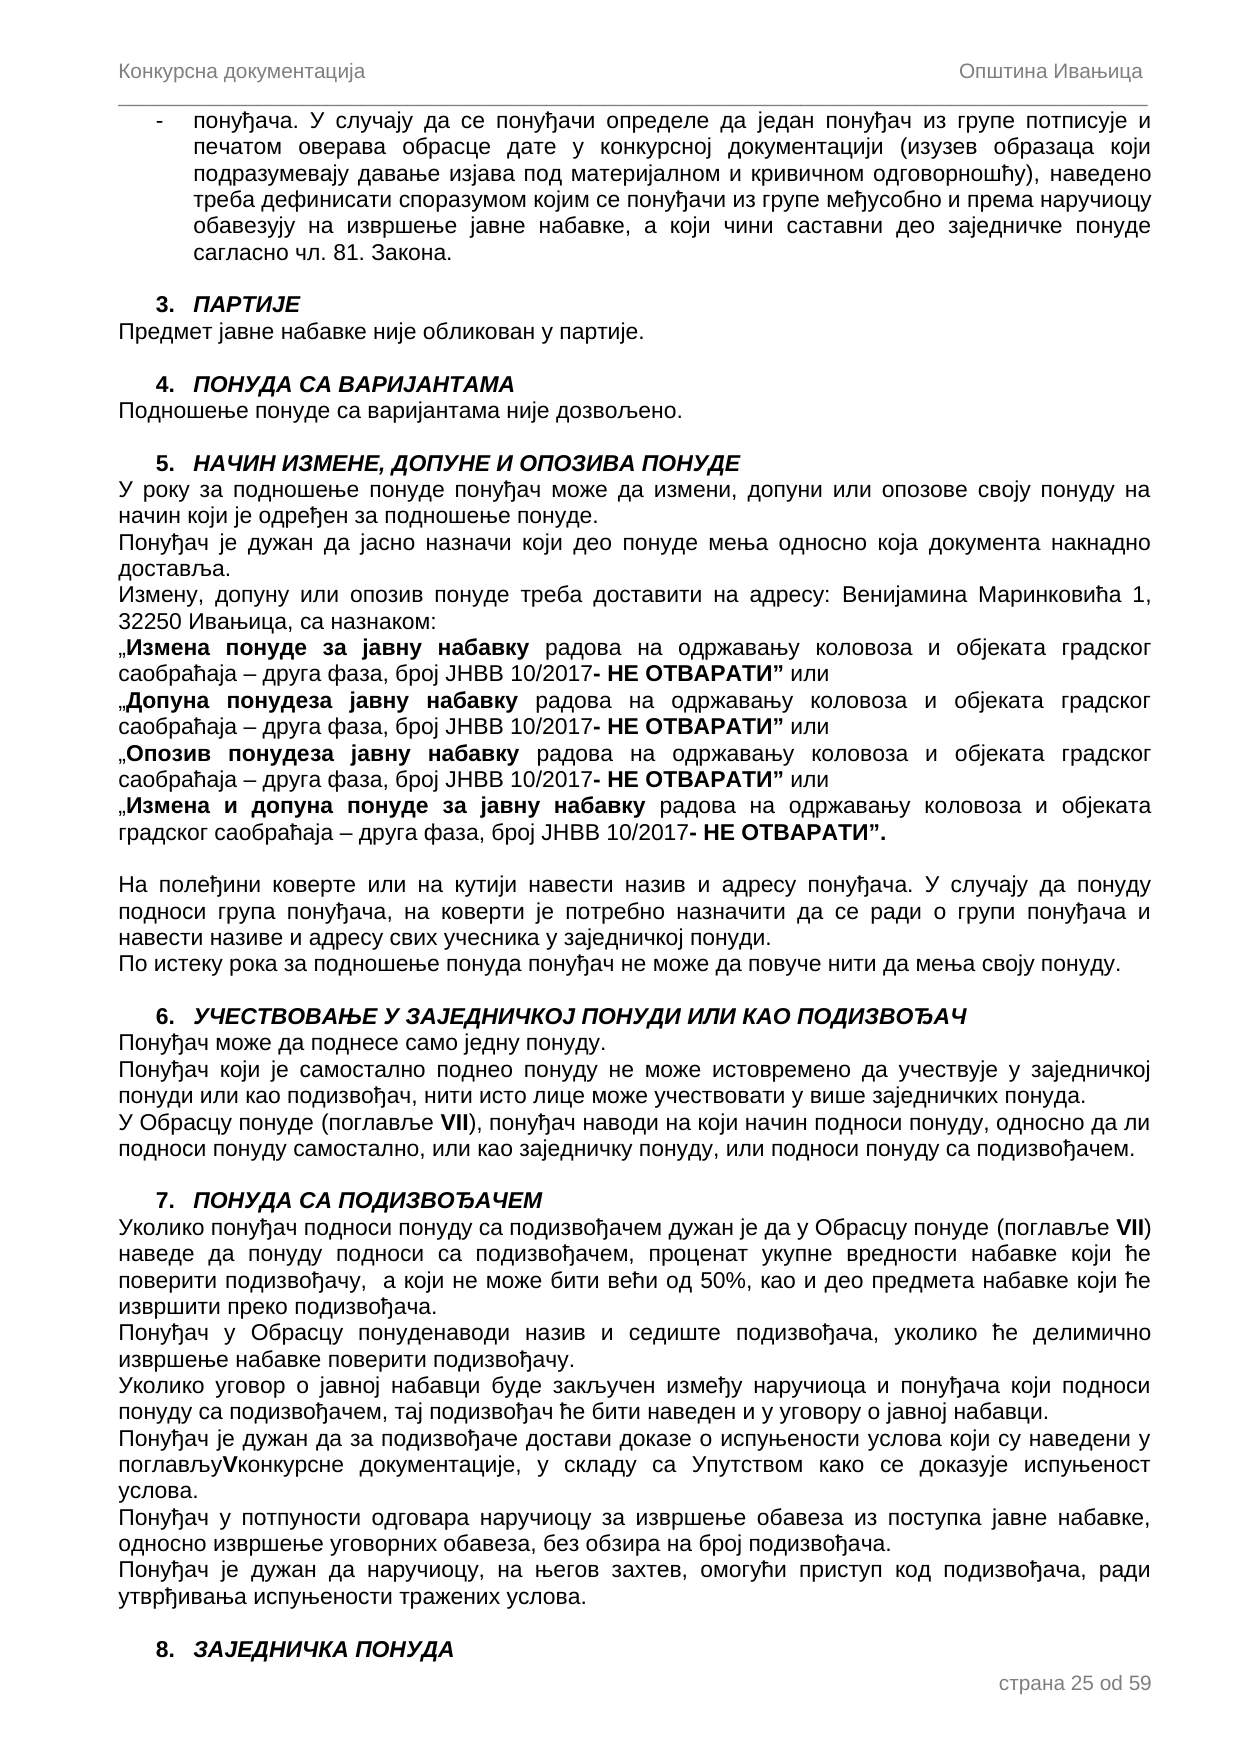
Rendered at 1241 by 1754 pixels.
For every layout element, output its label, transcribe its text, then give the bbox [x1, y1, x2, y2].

text „Опозив понудеза јавну набавку радова на одржавању коловоза и објеката градског саобраћаја – друга фаза, број ЈНВВ 10/2017- НЕ ОТВАРАТИ” или [118, 739, 1152, 792]
text Уколико уговор о јавној набавци буде закључен између наручиоца и понуђача који подноси понуду са подизвођачем, тај подизвођач ће бити наведен и у уговору о јавној набавци. [118, 1372, 1152, 1425]
text Понуђач може да поднесе само једну понуду. [118, 1029, 1152, 1056]
text Понуђач у потпуности одговара наручиоцу за извршење обавеза из поступка јавне набавке, односно извршење уговорних обавеза, без обзира на број подизвођача. [118, 1504, 1152, 1556]
text Подношење понуде са варијантама није дозвољено. [118, 397, 1152, 423]
text Измену, допуну или опозив понуде треба доставити на адресу: Венијамина Маринковића 1, 32250 Ивањица, са назнаком: [118, 581, 1152, 634]
text „Допуна понудеза јавну набавку радова на одржавању коловоза и објеката градског саобраћаја – друга фаза, број ЈНВВ 10/2017- НЕ ОТВАРАТИ” или [118, 687, 1152, 739]
text По истеку рока за подношење понуда понуђач не може да повуче нити да мења своју понуду. [118, 950, 1152, 977]
list ПАРТИЈЕ [156, 291, 1152, 318]
text У року за подношење понуде понуђач може да измени, допуни или опозове своју понуду на начин који је одређен за подношење понуде. [118, 476, 1152, 529]
list ЗАЈЕДНИЧКА ПОНУДА [156, 1636, 1152, 1662]
text У Обрасцу понуде (поглавље VII), понуђач наводи на који начин подноси понуду, односно да ли подноси понуду самостално, или као заједничку понуду, или подноси понуду са подизвођачем. [118, 1108, 1152, 1161]
list ПОНУДА СА ВАРИЈАНТАМА [156, 371, 1152, 397]
text „Измена и допуна понуде за јавну набавку радова на одржавању коловоза и објеката градског саобраћаја – друга фаза, број ЈНВВ 10/2017- НЕ ОТВАРАТИ”. [118, 792, 1152, 845]
text Уколико понуђач подноси понуду са подизвођачем дужан је да у Обрасцу понуде (поглавље VII) наведе да понуду подноси са подизвођачем, проценат укупне вредности набавке који ће поверити подизвођачу, а који не може бити већи од 50%, као и део предмета набавке који ће извршити преко подизвођача. [118, 1214, 1152, 1319]
list НАЧИН ИЗМЕНЕ, ДОПУНЕ И ОПОЗИВА ПОНУДЕ [156, 449, 1152, 476]
text Предмет јавне набавке није обликован у партије. [118, 318, 1152, 344]
text „Измена понуде за јавну набавку радова на одржавању коловоза и објеката градског саобраћаја – друга фаза, број ЈНВВ 10/2017- НЕ ОТВАРАТИ” или [118, 634, 1152, 687]
text Понуђач је дужан да за подизвођаче достави доказе о испуњености услова који су наведени у поглављуVконкурсне документације, у складу са Упутством како се доказује испуњеност услова. [118, 1425, 1152, 1504]
text Понуђач који је самостално поднео понуду не може истовремено да учествује у заједничкој понуди или као подизвођач, нити исто лице може учествовати у више заједничких понуда. [118, 1056, 1152, 1108]
list понуђача. У случају да се понуђачи определе да један понуђач из групе потписује и печатом оверава обрасце дате у конкурсној документацији (изузев образаца који подразумевају давање изјава под материјалном и кривичном одговорношћу), наведено треба дефинисати споразумом којим се понуђачи из групе међусобно и према наручиоцу обавезују на извршење јавне набавке, а који чини саставни део заједничке понуде сагласно чл. 81. Закона. [156, 107, 1152, 265]
list ПОНУДА СА ПОДИЗВОЂАЧЕМ [156, 1187, 1152, 1214]
text На полеђини коверте или на кутији навести назив и адресу понуђача. У случају да понуду подноси група понуђача, на коверти је потребно назначити да се ради о групи понуђача и навести називе и адресу свих учесника у заједничкој понуди. [118, 871, 1152, 950]
list УЧЕСТВОВАЊЕ У ЗАЈЕДНИЧКОЈ ПОНУДИ ИЛИ КАО ПОДИЗВОЂАЧ [156, 1003, 1152, 1029]
text Понуђач је дужан да јасно назначи који део понуде мења односно која документа накнадно доставља. [118, 529, 1152, 581]
text Понуђач у Обрасцу понуденаводи назив и седиште подизвођача, уколико ће делимично извршење набавке поверити подизвођачу. [118, 1319, 1152, 1372]
text Понуђач је дужан да наручиоцу, на његов захтев, омогући приступ код подизвођача, ради утврђивања испуњености тражених услова. [118, 1556, 1152, 1609]
